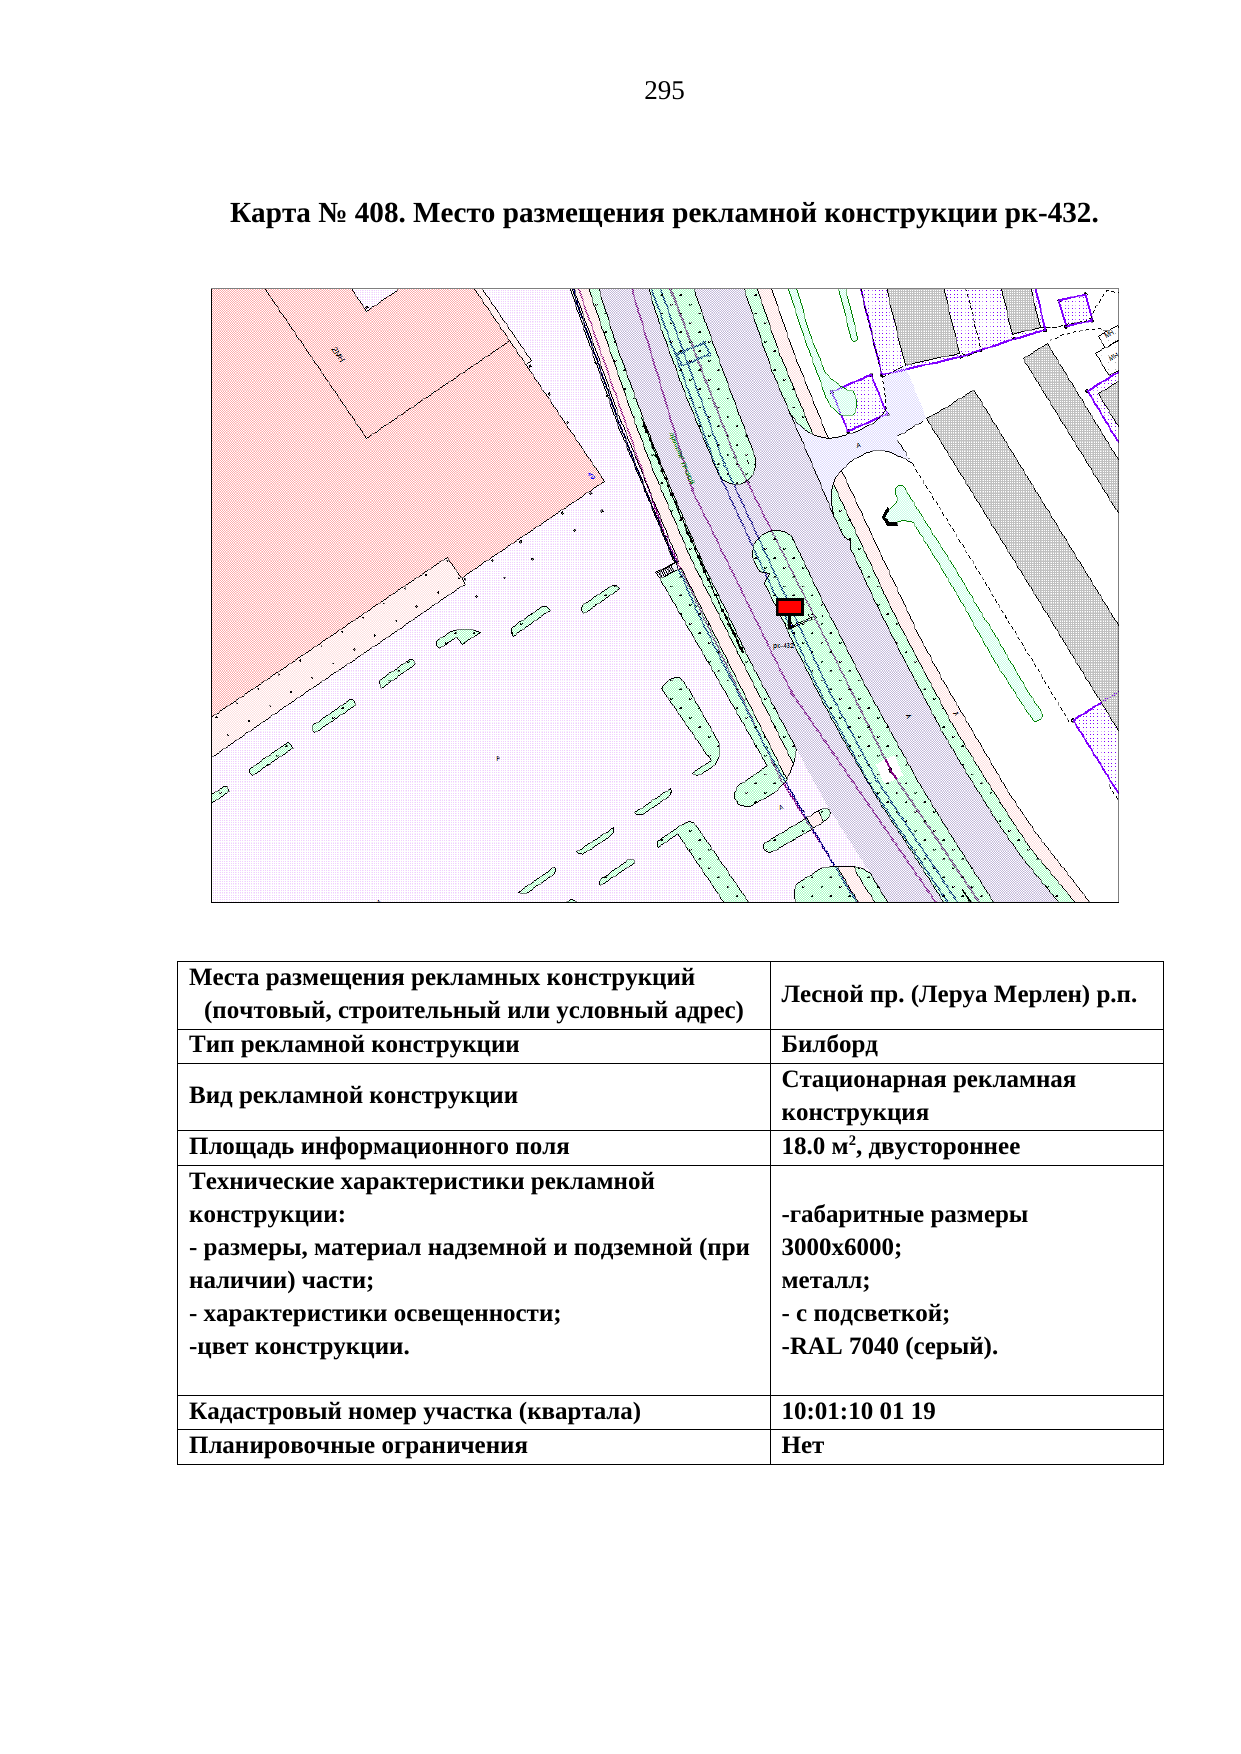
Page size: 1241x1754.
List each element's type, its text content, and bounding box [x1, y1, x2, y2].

table_cell Тип рекламной конструкции [178, 1030, 770, 1063]
picture [177, 255, 1152, 936]
table_cell Кадастровый номер участка (квартала) [178, 1396, 770, 1429]
table_cell 10:01:10 01 19 [771, 1396, 1163, 1429]
table_cell Стационарная рекламная конструкция [771, 1064, 1163, 1130]
table_header Места размещения рекламных конструкций (почтовый, строительный или условный адрес) [178, 962, 770, 1028]
table_header Лесной пр. (Леруа Мерлен) р.п. [771, 962, 1163, 1028]
table_cell Билборд [771, 1030, 1163, 1063]
table_cell Нет [771, 1430, 1163, 1464]
table_cell Технические характеристики рекламной конструкции: - размеры, материал надземной и подземной (при наличии) части; - характеристики освещенности; -цвет конструкции. [178, 1166, 770, 1395]
table_cell 18.0 м2, двустороннее [771, 1131, 1163, 1165]
table_cell -габаритные размеры 3000х6000; металл; - с подсветкой; -RAL 7040 (серый). [771, 1166, 1163, 1395]
table_cell Площадь информационного поля [178, 1131, 770, 1165]
table_cell Вид рекламной конструкции [178, 1064, 770, 1130]
table_cell Планировочные ограничения [178, 1430, 770, 1464]
text Карта № 408. Место размещения рекламной конструкции рк-432. [177, 196, 1152, 229]
